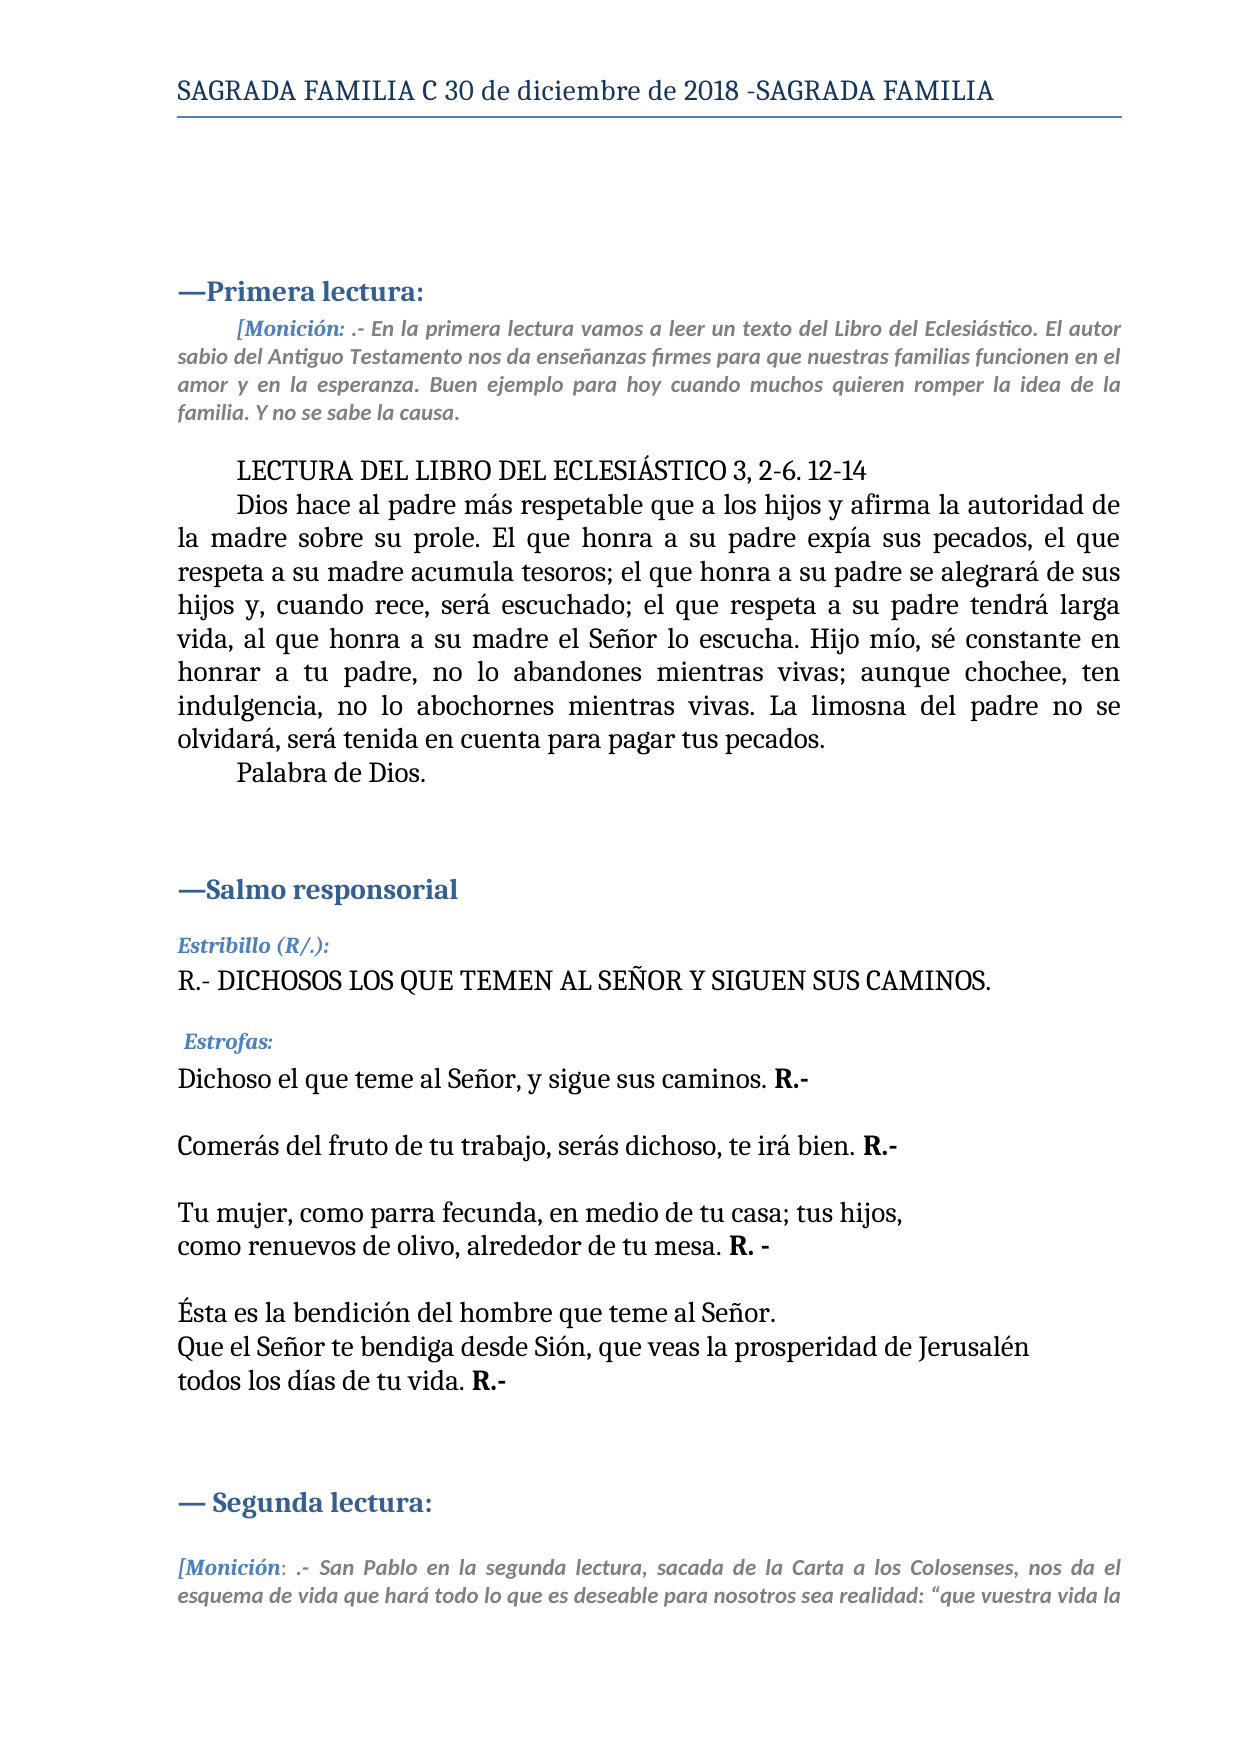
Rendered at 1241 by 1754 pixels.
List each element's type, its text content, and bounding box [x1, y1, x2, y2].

text todos los días de tu vida. R.- [177, 1364, 1122, 1397]
subtitle —Salmo responsorial [177, 873, 1122, 907]
text R.- DICHOSOS LOS QUE TEMEN AL SEÑOR Y SIGUEN SUS CAMINOS. [177, 964, 1122, 997]
text Dichoso el que teme al Señor, y sigue sus caminos. R.- [177, 1062, 1122, 1095]
text Dios hace al padre más respetable que a los hijos y afirma la autoridad de la madre sobre su prole. El que honra a su padre expía sus pecados, el que respeta a su madre acumula tesoros; el que honra a su padre se alegrará de sus hijos y, cuando rece, será escuchado; el que respeta a su padre tendrá larga vida, al que honra a su madre el Señor lo escucha. Hijo mío, sé constante en honrar a tu padre, no lo abandones mientras vivas; aunque chochee, ten indulgencia, no lo abochornes mientras vivas. La limosna del padre no se olvidará, será tenida en cuenta para pagar tus pecados. [177, 488, 1122, 756]
text como renuevos de olivo, alrededor de tu mesa. R. - [177, 1229, 1122, 1263]
text Que el Señor te bendiga desde Sión, que veas la prosperidad de Jerusalén [177, 1330, 1122, 1364]
text [Monición: .- En la primera lectura vamos a leer un texto del Libro del Eclesiástico. El autor sabio del Antiguo Testamento nos da enseñanzas firmes para que nuestras familias funcionen en el amor y en la esperanza. Buen ejemplo para hoy cuando muchos quieren romper la idea de la familia. Y no se sabe la causa. [177, 314, 1122, 426]
subtitle —Primera lectura: [177, 276, 1122, 309]
subtitle Estrofas: [177, 1023, 1122, 1057]
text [177, 1553, 1122, 1609]
text Comerás del fruto de tu trabajo, serás dichoso, te irá bien. R.- [177, 1129, 1122, 1162]
text LECTURA DEL LIBRO DEL ECLESIÁSTICO 3, 2-6. 12-14 [177, 454, 1122, 488]
text Palabra de Dios. [177, 756, 1122, 790]
text Ésta es la bendición del hombre que teme al Señor. [177, 1297, 1122, 1330]
subtitle Estribillo (R/.): [177, 933, 1122, 959]
text Tu mujer, como parra fecunda, en medio de tu casa; tus hijos, [177, 1196, 1122, 1229]
subtitle — Segunda lectura: [177, 1486, 1122, 1519]
